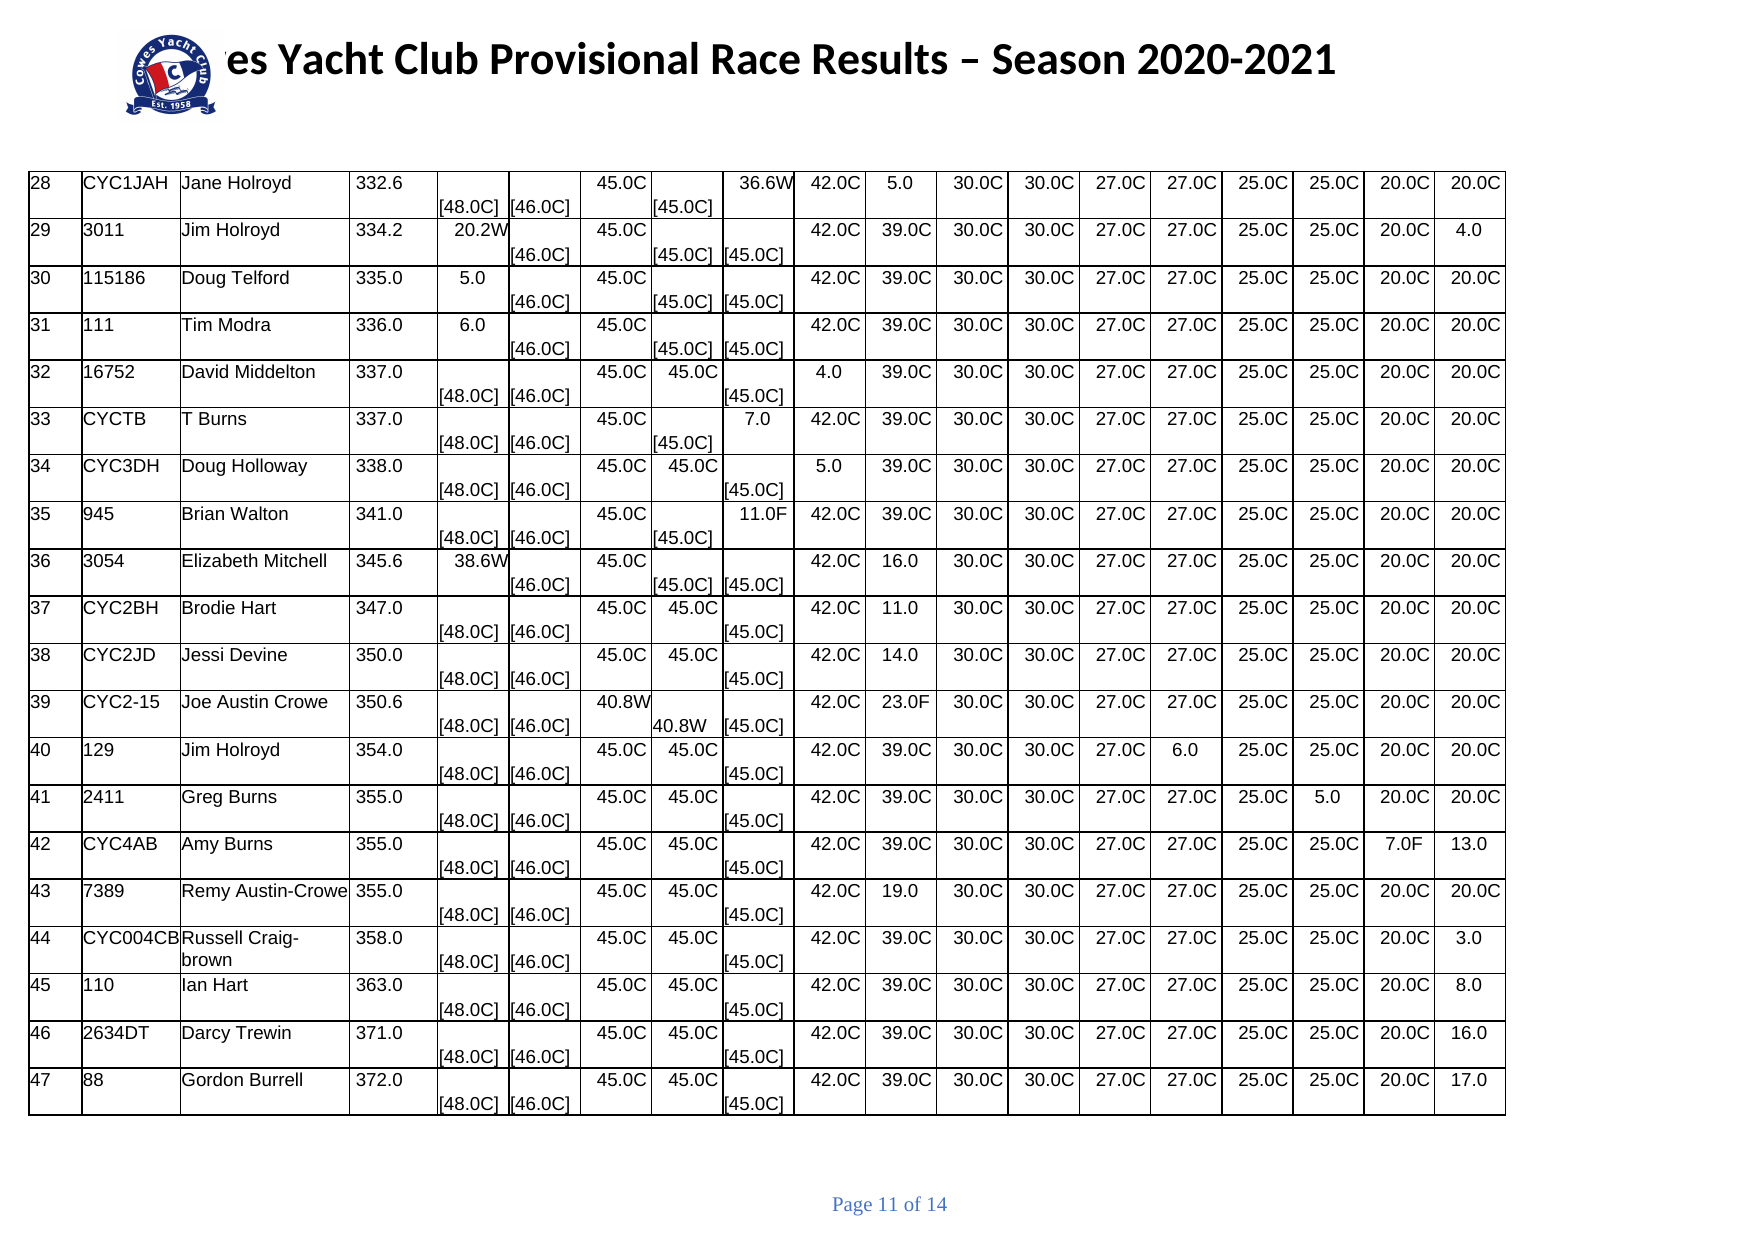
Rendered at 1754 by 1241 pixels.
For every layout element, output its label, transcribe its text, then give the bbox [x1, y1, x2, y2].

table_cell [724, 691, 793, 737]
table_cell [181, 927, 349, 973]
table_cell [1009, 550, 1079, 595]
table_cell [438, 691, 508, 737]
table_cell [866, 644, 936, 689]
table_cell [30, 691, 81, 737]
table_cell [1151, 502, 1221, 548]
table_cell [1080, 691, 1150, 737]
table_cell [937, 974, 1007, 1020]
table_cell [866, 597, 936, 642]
table_cell 20.0C [1365, 314, 1434, 359]
table_cell 45.0C [581, 361, 651, 406]
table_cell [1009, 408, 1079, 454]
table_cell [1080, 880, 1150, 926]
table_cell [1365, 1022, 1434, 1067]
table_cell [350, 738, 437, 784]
table_cell 25.0C [1294, 219, 1363, 265]
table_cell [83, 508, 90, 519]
table_cell 25.0C [1223, 219, 1292, 265]
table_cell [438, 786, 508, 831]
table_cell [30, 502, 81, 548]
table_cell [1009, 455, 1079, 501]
table_cell 27.0C [1080, 219, 1150, 265]
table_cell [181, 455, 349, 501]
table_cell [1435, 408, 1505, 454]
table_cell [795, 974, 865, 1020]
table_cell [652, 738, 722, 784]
table_cell 30.0C [937, 219, 1007, 265]
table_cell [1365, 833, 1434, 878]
table_cell 335.0 [350, 267, 437, 312]
table_cell 30.0C [1009, 314, 1079, 359]
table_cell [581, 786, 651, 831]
table_cell 30.0C [1009, 172, 1079, 218]
table_cell 45.0C [581, 314, 651, 359]
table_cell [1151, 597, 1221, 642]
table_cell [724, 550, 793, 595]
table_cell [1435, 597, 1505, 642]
table_cell 30.0C [937, 172, 1007, 218]
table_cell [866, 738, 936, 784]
table_cell 27.0C [1151, 172, 1221, 218]
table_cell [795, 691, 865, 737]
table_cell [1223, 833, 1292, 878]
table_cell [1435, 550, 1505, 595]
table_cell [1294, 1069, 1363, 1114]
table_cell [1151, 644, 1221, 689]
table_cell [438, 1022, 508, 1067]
table_cell [45.0C] [724, 267, 793, 312]
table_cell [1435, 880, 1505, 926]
table_cell 31 [30, 314, 81, 359]
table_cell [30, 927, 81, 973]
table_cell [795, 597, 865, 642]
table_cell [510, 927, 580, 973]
table_cell 25.0C [1294, 361, 1363, 406]
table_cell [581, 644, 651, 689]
table_cell 27.0C [1080, 267, 1150, 312]
table_cell 42.0C [795, 219, 865, 265]
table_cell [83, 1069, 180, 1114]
table_cell [45.0C] [652, 219, 722, 265]
table_cell [48.0C] [438, 361, 508, 406]
table_cell 42.0C [795, 314, 865, 359]
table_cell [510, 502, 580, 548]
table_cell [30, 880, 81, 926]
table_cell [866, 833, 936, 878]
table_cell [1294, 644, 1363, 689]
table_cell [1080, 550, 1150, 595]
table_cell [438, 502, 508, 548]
table_cell 29 [30, 219, 81, 265]
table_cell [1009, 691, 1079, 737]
table_cell 30.0C [1009, 267, 1079, 312]
table_cell 20.0C [1435, 172, 1505, 218]
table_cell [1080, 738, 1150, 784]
table_cell 20.0C [1435, 267, 1505, 312]
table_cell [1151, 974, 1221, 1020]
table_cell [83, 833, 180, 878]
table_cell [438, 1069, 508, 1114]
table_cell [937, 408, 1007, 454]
table_cell 30.0C [1009, 361, 1079, 406]
table_cell [45.0C] [652, 314, 722, 359]
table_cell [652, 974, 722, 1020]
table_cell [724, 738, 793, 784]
table_cell 25.0C [1294, 172, 1363, 218]
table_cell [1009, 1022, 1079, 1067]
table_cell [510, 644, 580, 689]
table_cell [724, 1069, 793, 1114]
table_cell 30 [30, 267, 81, 312]
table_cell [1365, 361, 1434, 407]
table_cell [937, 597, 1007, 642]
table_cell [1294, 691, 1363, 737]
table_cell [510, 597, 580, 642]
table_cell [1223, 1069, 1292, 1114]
table_cell 337.0 [350, 361, 437, 406]
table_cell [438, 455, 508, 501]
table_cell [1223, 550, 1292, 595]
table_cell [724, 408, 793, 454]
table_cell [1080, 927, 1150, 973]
table_cell 27.0C [1151, 361, 1221, 406]
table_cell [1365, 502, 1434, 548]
table_cell [46.0C] [510, 219, 580, 265]
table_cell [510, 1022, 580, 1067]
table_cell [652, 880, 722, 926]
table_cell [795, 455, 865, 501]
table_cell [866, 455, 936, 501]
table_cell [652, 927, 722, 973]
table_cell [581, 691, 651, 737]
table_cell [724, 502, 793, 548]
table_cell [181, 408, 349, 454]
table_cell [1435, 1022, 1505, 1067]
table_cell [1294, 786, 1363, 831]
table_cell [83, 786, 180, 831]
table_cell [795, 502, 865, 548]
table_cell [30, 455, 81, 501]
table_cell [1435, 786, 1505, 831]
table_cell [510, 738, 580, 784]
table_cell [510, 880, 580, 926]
table_cell 25.0C [1294, 314, 1363, 359]
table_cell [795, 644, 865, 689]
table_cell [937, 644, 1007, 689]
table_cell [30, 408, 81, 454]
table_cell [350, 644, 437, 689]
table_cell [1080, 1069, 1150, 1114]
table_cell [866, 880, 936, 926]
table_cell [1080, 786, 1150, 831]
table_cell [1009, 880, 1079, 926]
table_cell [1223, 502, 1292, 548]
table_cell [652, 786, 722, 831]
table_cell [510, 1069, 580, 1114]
table_cell Jane Holroyd [181, 172, 349, 218]
table_cell 39.0C [866, 267, 936, 312]
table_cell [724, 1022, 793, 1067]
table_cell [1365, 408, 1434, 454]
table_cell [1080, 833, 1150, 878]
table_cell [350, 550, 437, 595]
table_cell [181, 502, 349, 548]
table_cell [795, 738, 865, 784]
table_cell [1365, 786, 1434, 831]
table_cell 20.0C [1365, 172, 1434, 218]
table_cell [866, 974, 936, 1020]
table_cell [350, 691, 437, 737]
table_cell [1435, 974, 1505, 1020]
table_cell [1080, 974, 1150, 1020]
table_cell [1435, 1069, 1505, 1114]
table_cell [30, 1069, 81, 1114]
table_cell 27.0C [1151, 219, 1221, 265]
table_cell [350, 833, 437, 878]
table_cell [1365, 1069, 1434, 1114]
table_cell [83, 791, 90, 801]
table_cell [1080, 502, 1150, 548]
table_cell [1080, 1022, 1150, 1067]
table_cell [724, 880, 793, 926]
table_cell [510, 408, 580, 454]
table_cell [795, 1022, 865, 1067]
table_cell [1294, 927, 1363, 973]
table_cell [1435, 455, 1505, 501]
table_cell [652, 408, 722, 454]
table_cell Tim Modra [181, 314, 349, 359]
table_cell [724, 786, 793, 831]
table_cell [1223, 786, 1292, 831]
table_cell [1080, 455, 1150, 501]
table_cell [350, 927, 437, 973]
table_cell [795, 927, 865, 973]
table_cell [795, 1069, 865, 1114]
table_cell 45.0C [581, 267, 651, 312]
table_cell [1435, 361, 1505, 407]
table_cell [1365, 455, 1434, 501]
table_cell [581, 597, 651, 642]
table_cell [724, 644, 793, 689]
table_cell [46.0C] [510, 314, 580, 359]
table_cell 20.2W [438, 219, 508, 265]
table_cell [45.0C] [724, 361, 793, 406]
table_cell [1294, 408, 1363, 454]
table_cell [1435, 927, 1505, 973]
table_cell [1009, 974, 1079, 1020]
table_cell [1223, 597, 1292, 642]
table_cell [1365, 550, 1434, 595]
table_cell 36.6W [724, 172, 793, 218]
table_cell 20.0C [1365, 267, 1434, 312]
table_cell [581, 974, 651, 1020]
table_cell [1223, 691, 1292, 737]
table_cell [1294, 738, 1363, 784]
table_cell [46.0C] [510, 361, 580, 406]
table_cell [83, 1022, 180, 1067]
table_cell 27.0C [1151, 314, 1221, 359]
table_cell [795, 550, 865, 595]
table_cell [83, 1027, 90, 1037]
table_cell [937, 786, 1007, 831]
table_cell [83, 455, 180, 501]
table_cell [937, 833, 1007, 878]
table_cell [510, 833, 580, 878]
table_cell 334.2 [350, 219, 437, 265]
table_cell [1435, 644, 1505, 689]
table_cell 6.0 [438, 314, 508, 359]
table_cell 39.0C [866, 314, 936, 359]
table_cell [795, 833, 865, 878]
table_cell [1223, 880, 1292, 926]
table_cell 42.0C [795, 172, 865, 218]
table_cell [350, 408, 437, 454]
table_cell 27.0C [1080, 314, 1150, 359]
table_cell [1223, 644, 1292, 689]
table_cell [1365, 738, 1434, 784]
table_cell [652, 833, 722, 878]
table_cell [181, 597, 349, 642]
table_cell 39.0C [866, 219, 936, 265]
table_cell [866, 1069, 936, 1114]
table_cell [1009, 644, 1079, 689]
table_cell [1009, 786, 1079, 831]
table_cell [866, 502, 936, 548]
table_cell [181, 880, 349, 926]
table_cell David Middelton [181, 361, 349, 406]
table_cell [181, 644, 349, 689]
table_cell 45.0C [581, 172, 651, 218]
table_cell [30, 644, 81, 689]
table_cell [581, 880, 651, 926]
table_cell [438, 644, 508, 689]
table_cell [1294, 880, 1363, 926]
table_cell 42.0C [795, 267, 865, 312]
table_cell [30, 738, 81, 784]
table_cell 45.0C [581, 219, 651, 265]
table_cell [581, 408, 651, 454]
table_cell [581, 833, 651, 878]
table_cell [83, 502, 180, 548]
table_cell 30.0C [937, 314, 1007, 359]
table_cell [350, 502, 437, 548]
table_cell 27.0C [1080, 361, 1150, 406]
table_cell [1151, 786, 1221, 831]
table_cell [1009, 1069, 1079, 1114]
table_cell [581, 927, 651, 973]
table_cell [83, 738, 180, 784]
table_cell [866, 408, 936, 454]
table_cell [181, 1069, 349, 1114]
table_cell CYC1JAH [83, 172, 180, 218]
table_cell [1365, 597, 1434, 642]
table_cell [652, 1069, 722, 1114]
table_cell 20.0C [1365, 219, 1434, 265]
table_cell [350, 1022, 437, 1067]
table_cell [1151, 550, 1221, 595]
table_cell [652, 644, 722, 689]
table_cell 30.0C [937, 361, 1007, 406]
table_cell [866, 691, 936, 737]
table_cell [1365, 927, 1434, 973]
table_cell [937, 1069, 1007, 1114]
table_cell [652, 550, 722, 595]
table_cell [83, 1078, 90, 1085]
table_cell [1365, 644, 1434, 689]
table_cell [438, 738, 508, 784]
table_cell 4.0 [795, 361, 865, 406]
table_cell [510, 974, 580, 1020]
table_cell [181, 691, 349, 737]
table_cell 4.0 [1435, 219, 1505, 265]
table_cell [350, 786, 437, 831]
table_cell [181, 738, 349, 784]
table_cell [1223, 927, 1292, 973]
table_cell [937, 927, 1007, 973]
table_cell [45.0C] [724, 314, 793, 359]
table_cell 25.0C [1223, 314, 1292, 359]
table_cell 5.0 [866, 172, 936, 218]
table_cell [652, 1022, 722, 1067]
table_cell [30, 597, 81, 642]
table_cell [45.0C] [724, 219, 793, 265]
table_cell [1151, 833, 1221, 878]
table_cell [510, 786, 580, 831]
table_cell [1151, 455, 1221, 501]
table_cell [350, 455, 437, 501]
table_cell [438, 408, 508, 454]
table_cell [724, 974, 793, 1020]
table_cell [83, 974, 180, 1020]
table_cell Doug Telford [181, 267, 349, 312]
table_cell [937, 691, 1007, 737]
table_cell 3011 [83, 219, 180, 265]
table_cell 16752 [83, 361, 180, 406]
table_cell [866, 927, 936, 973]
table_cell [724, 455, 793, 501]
table_cell 115186 [83, 267, 180, 312]
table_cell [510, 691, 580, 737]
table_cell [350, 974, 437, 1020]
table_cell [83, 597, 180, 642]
table_cell Jim Holroyd [181, 219, 349, 265]
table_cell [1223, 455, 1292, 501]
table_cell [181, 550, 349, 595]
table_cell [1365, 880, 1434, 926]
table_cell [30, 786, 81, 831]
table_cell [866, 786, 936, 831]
table_cell 25.0C [1223, 361, 1292, 406]
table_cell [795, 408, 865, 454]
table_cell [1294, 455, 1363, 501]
table_cell 39.0C [866, 361, 936, 406]
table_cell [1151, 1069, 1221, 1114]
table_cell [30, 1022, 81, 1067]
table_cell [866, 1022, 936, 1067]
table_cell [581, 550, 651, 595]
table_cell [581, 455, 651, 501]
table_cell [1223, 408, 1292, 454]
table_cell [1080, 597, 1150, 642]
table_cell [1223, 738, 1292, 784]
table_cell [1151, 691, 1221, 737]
table_cell 111 [83, 314, 180, 359]
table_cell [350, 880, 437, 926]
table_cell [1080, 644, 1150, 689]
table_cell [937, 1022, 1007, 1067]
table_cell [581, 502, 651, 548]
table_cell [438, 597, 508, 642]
table_cell 20.0C [1435, 314, 1505, 359]
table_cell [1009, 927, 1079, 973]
table_cell 30.0C [937, 267, 1007, 312]
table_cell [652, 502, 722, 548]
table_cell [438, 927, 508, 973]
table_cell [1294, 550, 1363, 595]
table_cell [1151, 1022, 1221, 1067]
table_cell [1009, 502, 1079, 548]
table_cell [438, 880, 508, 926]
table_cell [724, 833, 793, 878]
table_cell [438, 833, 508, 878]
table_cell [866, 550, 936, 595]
table_cell [48.0C] [438, 172, 508, 218]
table_cell 5.0 [438, 267, 508, 312]
table_cell [46.0C] [510, 172, 580, 218]
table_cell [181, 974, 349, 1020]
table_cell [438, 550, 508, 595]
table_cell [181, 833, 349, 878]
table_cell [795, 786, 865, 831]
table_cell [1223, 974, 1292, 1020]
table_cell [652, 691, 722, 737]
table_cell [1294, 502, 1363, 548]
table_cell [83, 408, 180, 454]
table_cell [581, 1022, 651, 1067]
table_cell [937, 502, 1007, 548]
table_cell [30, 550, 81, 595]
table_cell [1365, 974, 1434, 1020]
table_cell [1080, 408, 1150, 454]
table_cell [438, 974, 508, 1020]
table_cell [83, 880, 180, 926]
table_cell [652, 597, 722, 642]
table_cell [45.0C] [652, 267, 722, 312]
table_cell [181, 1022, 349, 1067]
table_cell 336.0 [350, 314, 437, 359]
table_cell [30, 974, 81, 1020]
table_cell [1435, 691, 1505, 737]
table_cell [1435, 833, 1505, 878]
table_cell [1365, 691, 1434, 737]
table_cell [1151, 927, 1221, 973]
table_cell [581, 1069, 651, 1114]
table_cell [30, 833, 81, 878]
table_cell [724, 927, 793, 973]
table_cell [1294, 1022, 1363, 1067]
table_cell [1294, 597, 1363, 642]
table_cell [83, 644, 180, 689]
table_cell 27.0C [1080, 172, 1150, 218]
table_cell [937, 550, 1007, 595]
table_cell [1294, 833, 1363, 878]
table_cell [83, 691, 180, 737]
table_cell 332.6 [350, 172, 437, 218]
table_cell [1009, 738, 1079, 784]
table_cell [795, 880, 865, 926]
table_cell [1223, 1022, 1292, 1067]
table_cell [45.0C] [652, 172, 722, 218]
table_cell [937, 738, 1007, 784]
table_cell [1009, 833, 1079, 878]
table_cell 27.0C [1151, 267, 1221, 312]
table_cell 25.0C [1294, 267, 1363, 312]
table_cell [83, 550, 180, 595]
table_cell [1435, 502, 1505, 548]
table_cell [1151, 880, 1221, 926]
table_cell 25.0C [1223, 172, 1292, 218]
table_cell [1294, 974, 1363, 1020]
table_cell 25.0C [1223, 267, 1292, 312]
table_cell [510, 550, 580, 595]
table_cell 45.0C [652, 361, 722, 406]
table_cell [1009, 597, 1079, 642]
table_cell 30.0C [1009, 219, 1079, 265]
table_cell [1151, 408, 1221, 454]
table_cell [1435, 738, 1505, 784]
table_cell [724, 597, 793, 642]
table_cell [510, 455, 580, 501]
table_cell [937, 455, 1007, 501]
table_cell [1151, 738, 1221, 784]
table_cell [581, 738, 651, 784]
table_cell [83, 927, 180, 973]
table_cell 28 [30, 172, 81, 218]
table_cell [46.0C] [510, 267, 580, 312]
table_cell 32 [30, 361, 81, 406]
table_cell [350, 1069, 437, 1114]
picture [117, 29, 225, 124]
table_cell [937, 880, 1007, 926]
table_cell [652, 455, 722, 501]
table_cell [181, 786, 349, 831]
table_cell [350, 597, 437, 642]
